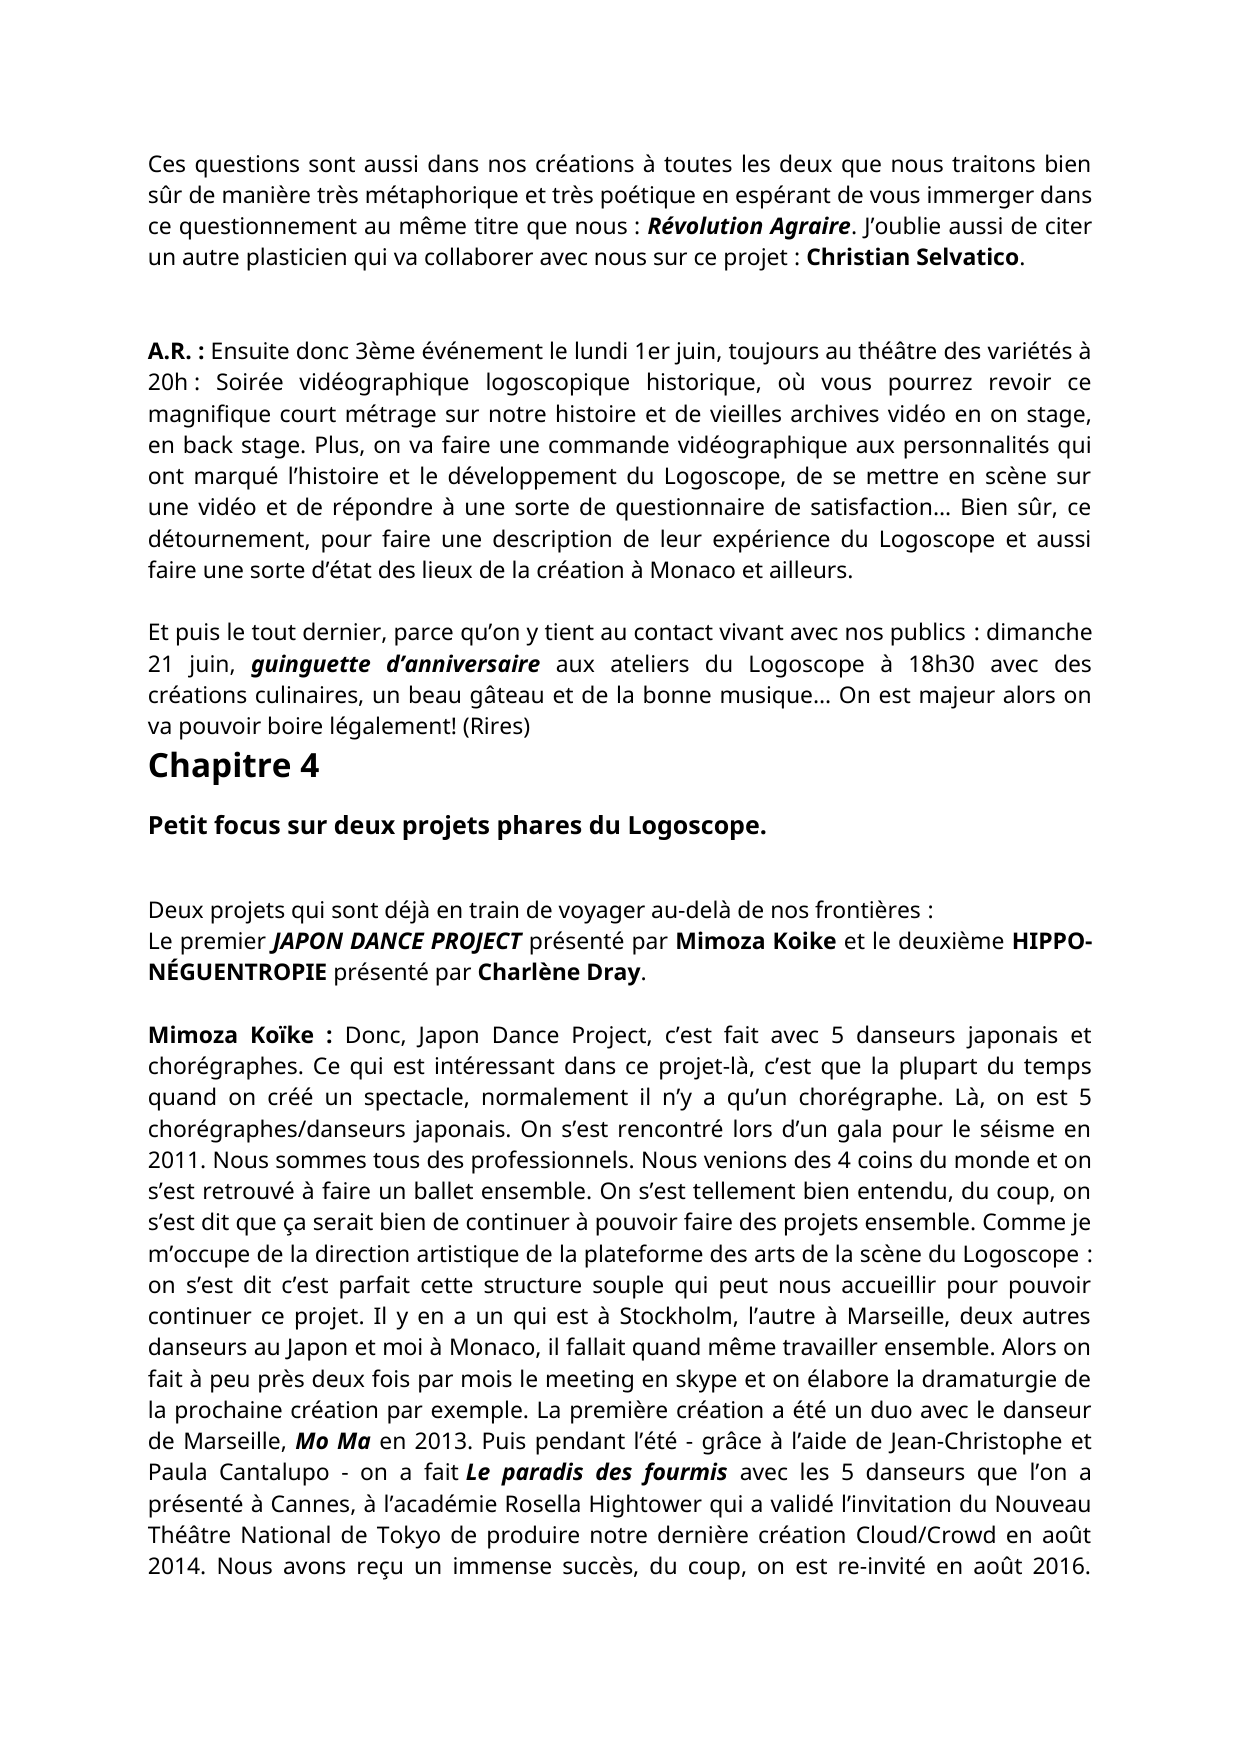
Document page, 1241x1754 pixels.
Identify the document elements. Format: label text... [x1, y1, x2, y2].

text Deux projets qui sont déjà en train de voyager au-delà de nos frontières : [148, 894, 1093, 925]
text A.R. : Ensuite donc 3ème événement le lundi 1er juin, toujours au théâtre des variétés à 20h : Soirée vidéographique logoscopique historique, où vous pourrez revoir ce magnifique court métrage sur notre histoire et de vieilles archives vidéo en on stage, en back stage. Plus, on va faire une commande vidéographique aux personnalités qui ont marqué l’histoire et le développement du Logoscope, de se mettre en scène sur une vidéo et de répondre à une sorte de questionnaire de satisfaction… Bien sûr, ce détournement, pour faire une description de leur expérience du Logoscope et aussi faire une sorte d’état des lieux de la création à Monaco et ailleurs. [148, 335, 1093, 585]
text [148, 1019, 1093, 1581]
text Chapitre 4 [148, 741, 1093, 787]
text Et puis le tout dernier, parce qu’on y tient au contact vivant avec nos publics : dimanche 21 juin, guinguette d’anniversaire aux ateliers du Logoscope à 18h30 avec des créations culinaires, un beau gâteau et de la bonne musique… On est majeur alors on va pouvoir boire légalement! (Rires) [148, 616, 1093, 741]
text Le premier Japon Dance Project présenté par Mimoza Koike et le deuxième HIPPO-NÉGUENTROPIE présenté par Charlène Dray. [148, 925, 1093, 987]
text Petit focus sur deux projets phares du Logoscope. [148, 808, 1093, 842]
text Ces questions sont aussi dans nos créations à toutes les deux que nous traitons bien sûr de manière très métaphorique et très poétique en espérant de vous immerger dans ce questionnement au même titre que nous : Révolution Agraire. J’oublie aussi de citer un autre plasticien qui va collaborer avec nous sur ce projet : Christian Selvatico. [148, 148, 1093, 273]
